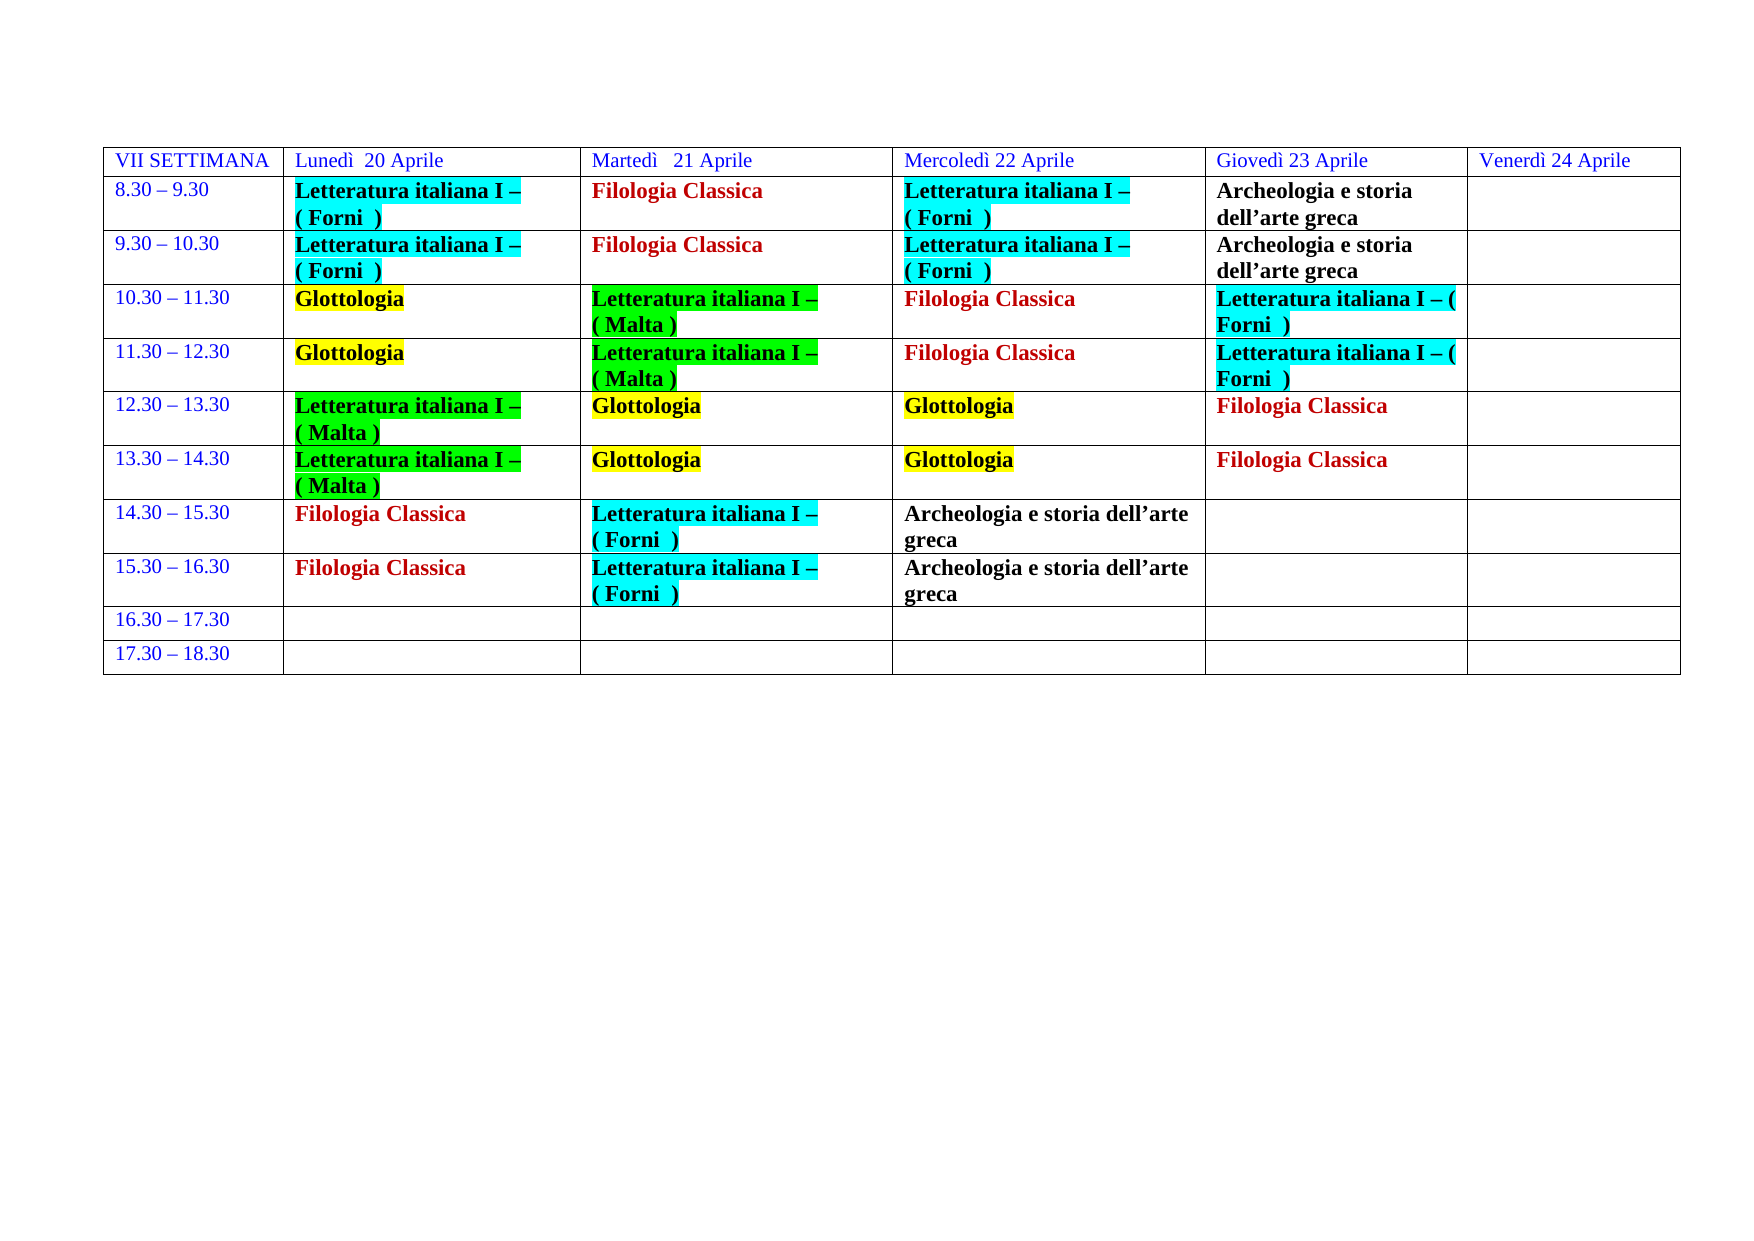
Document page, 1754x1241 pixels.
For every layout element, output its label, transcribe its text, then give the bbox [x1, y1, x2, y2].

table_cell [1206, 607, 1467, 640]
table_cell 17.30 – 18.30 [104, 641, 283, 674]
table_header Venerdì 24 Aprile [1468, 148, 1680, 176]
table_cell [1468, 231, 1680, 284]
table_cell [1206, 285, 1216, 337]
table_cell Filologia Classica [284, 500, 580, 552]
table_cell Archeologia e storia dell’arte greca [893, 554, 1205, 606]
table_cell [893, 641, 1205, 674]
table_cell [284, 641, 580, 674]
table_cell Filologia Classica [1206, 446, 1467, 499]
table_cell 12.30 – 13.30 [104, 392, 283, 445]
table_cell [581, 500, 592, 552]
table_cell [581, 641, 892, 674]
table_cell Archeologia e storia dell’arte greca [1206, 231, 1467, 284]
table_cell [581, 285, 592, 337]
table_cell 16.30 – 17.30 [104, 607, 283, 640]
table_header Martedì 21 Aprile [581, 148, 892, 176]
table_header Mercoledì 22 Aprile [893, 148, 1205, 176]
table_cell Glottologia [893, 446, 1205, 499]
table_cell Letteratura italiana I – ( Forni ) [679, 500, 892, 552]
table_cell [1468, 446, 1680, 499]
table_cell [1468, 641, 1680, 674]
table_cell Filologia Classica [581, 231, 892, 284]
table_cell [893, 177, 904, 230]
table_cell Filologia Classica [893, 339, 1205, 391]
table_cell [1468, 554, 1680, 606]
table_cell Glottologia [284, 339, 580, 391]
table_cell [1468, 500, 1680, 552]
table_cell Letteratura italiana I – ( Malta ) [677, 285, 892, 337]
table_header ViI settimana [104, 148, 283, 176]
table_cell 15.30 – 16.30 [104, 554, 283, 606]
table_cell Glottologia [893, 392, 1205, 445]
table_header Lunedì 20 Aprile [284, 148, 580, 176]
table_cell [581, 607, 892, 640]
table_cell Letteratura italiana I – ( Forni ) [679, 554, 892, 606]
table_cell [1468, 607, 1680, 640]
table_cell [1206, 554, 1467, 606]
table_cell 9.30 – 10.30 [104, 231, 283, 284]
table_cell Glottologia [284, 285, 580, 337]
table_cell [284, 607, 580, 640]
table_cell Filologia Classica [284, 554, 580, 606]
table_cell 8.30 – 9.30 [104, 177, 283, 230]
table_cell 11.30 – 12.30 [104, 339, 283, 391]
table_cell Filologia Classica [893, 285, 1205, 337]
table_cell Filologia Classica [1206, 392, 1467, 445]
table_cell Filologia Classica [581, 177, 892, 230]
table_cell Letteratura italiana I – ( Forni ) [1290, 285, 1467, 337]
table_cell [1206, 500, 1467, 552]
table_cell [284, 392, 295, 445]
table_cell Letteratura italiana I – ( Malta ) [380, 392, 580, 445]
table_cell 13.30 – 14.30 [104, 446, 283, 499]
table_cell Letteratura italiana I – ( Malta ) [677, 339, 892, 391]
table_cell [1468, 177, 1680, 230]
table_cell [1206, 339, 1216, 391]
table_cell Letteratura italiana I – ( Forni ) [284, 231, 580, 284]
table_cell Archeologia e storia dell’arte greca [893, 500, 1205, 552]
table_cell Letteratura italiana I – ( Forni ) [991, 177, 1205, 230]
table_cell [1468, 285, 1680, 337]
table_cell [1468, 339, 1680, 391]
table_header Giovedì 23 Aprile [1206, 148, 1467, 176]
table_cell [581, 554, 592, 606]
table_cell [1206, 641, 1467, 674]
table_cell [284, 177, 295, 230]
table_cell Letteratura italiana I – ( Malta ) [284, 446, 580, 499]
table_cell Glottologia [581, 446, 892, 499]
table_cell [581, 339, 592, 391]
table_cell 14.30 – 15.30 [104, 500, 283, 552]
table_cell Letteratura italiana I – ( Forni ) [382, 177, 580, 230]
table_cell Letteratura italiana I – ( Forni ) [893, 231, 1205, 284]
table_cell Letteratura italiana I – ( Forni ) [1290, 339, 1467, 391]
table_cell Glottologia [581, 392, 892, 445]
table_cell Archeologia e storia dell’arte greca [1206, 177, 1467, 230]
table_cell 10.30 – 11.30 [104, 285, 283, 337]
table_cell [1468, 392, 1680, 445]
table_cell [893, 607, 1205, 640]
